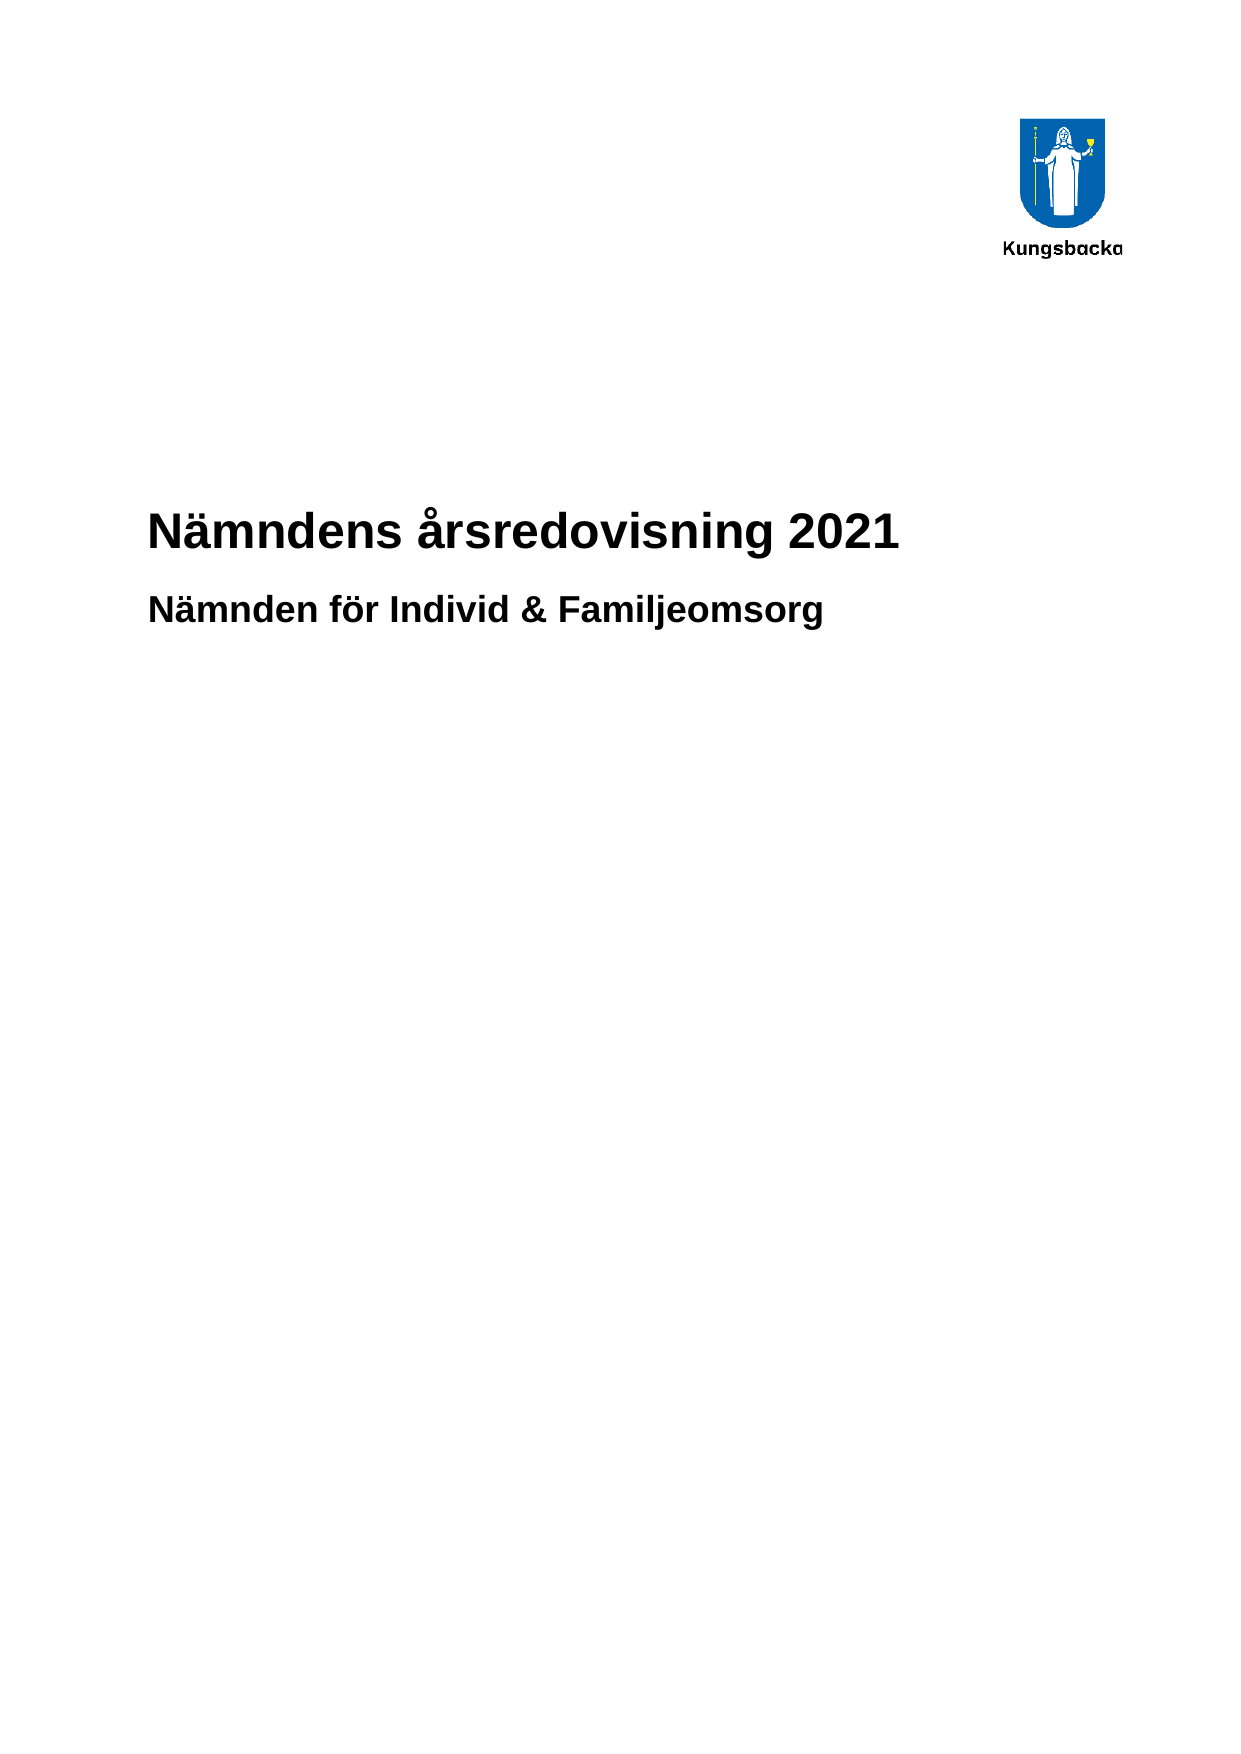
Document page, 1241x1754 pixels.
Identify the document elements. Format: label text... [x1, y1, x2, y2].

text Nämnden för Individ & Familjeomsorg [148, 587, 1048, 631]
picture [1003, 118, 1123, 259]
text Nämndens årsredovisning 2021 [148, 501, 1152, 559]
